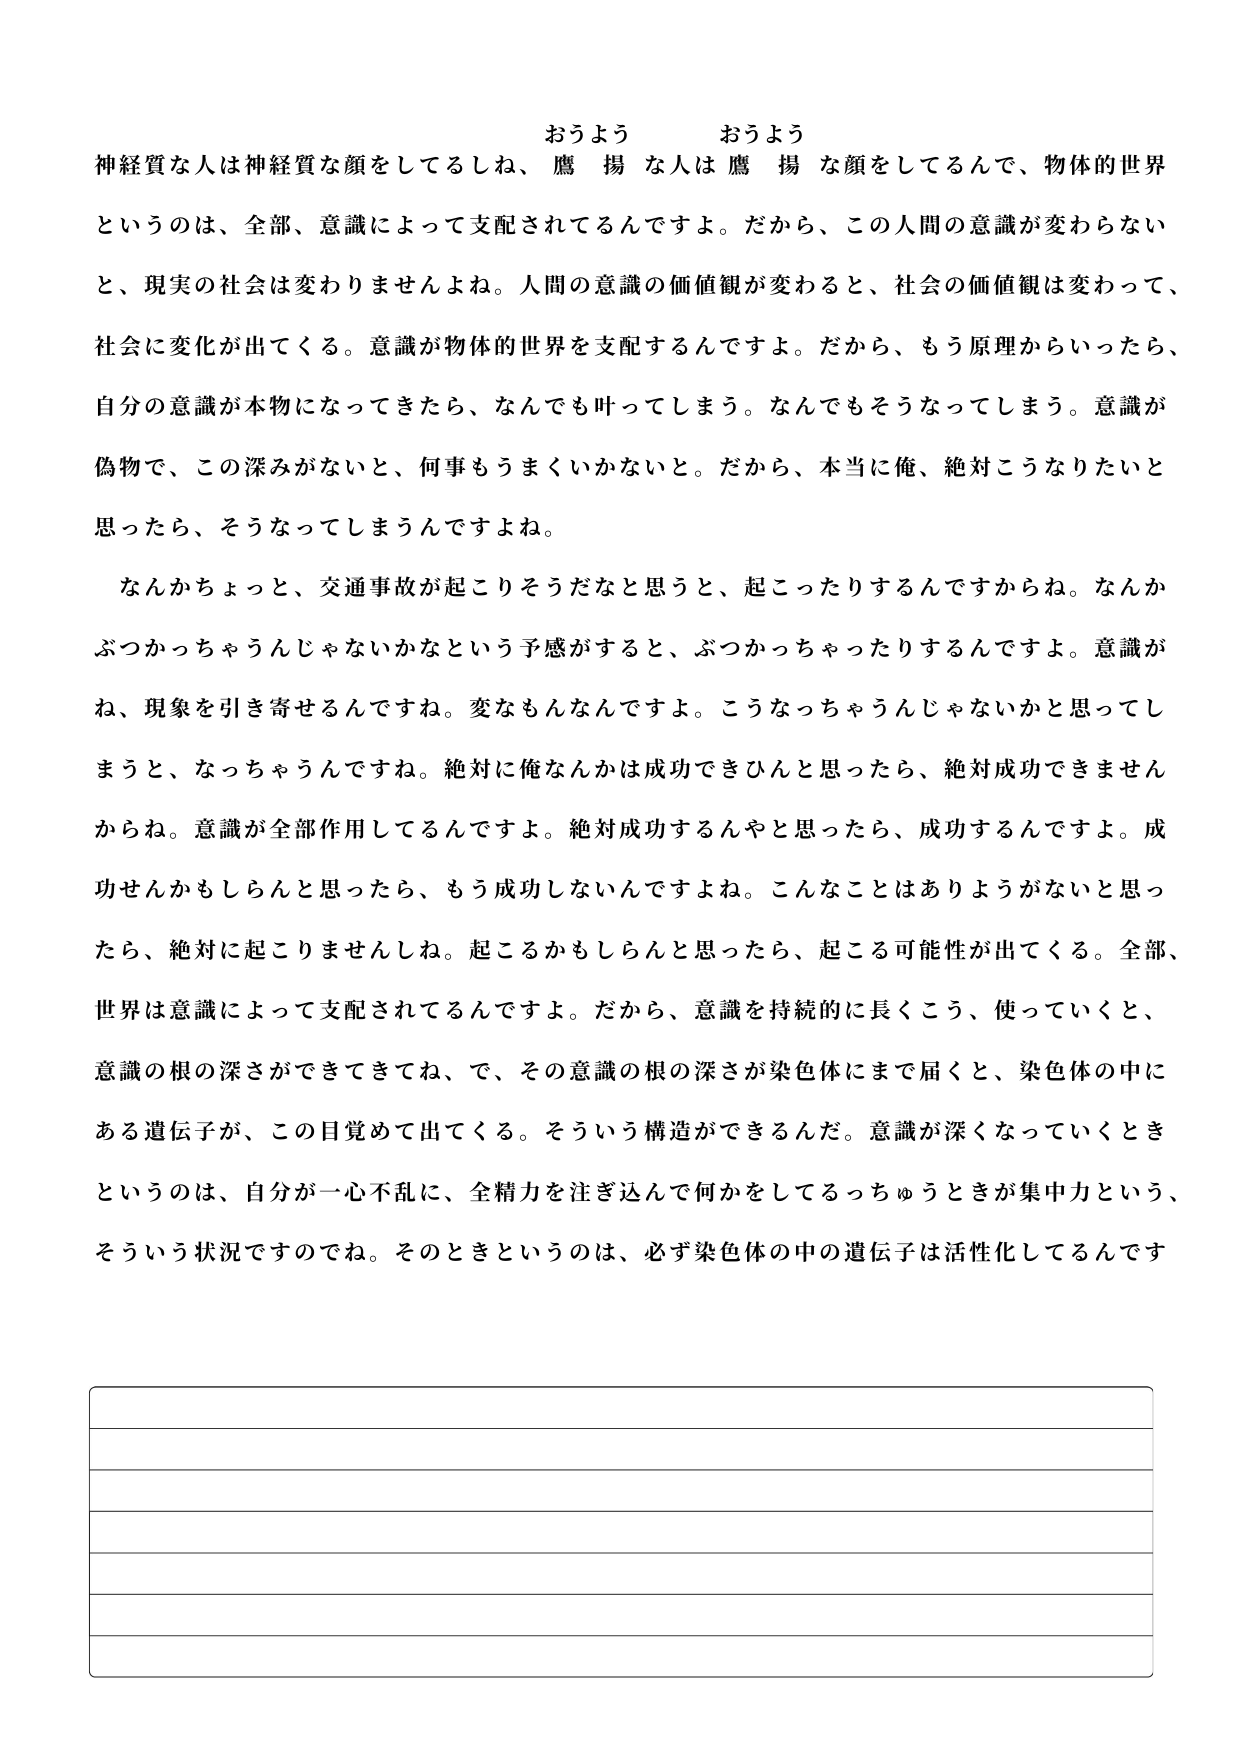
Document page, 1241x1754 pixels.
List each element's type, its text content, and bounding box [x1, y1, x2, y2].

text 神経質な人は神経質な顔をしてるしね、な人はな顔をしてるんで、物体的世界というのは、全部、意識によって支配されてるんですよ。だから、この人間の意識が変わらないと、現実の社会は変わりませんよね。人間の意識の価値観が変わると、社会の価値観は変わって、社会に変化が出てくる。意識が物体的世界を支配するんですよ。だから、もう原理からいったら、自分の意識が本物になってきたら、なんでも叶ってしまう。なんでもそうなってしまう。意識が偽物で、この深みがないと、何事もうまくいかないと。だから、本当に俺、絶対こうなりたいと思ったら、そうなってしまうんですよね。 [94, 103, 1169, 556]
picture [88, 1386, 1154, 1678]
